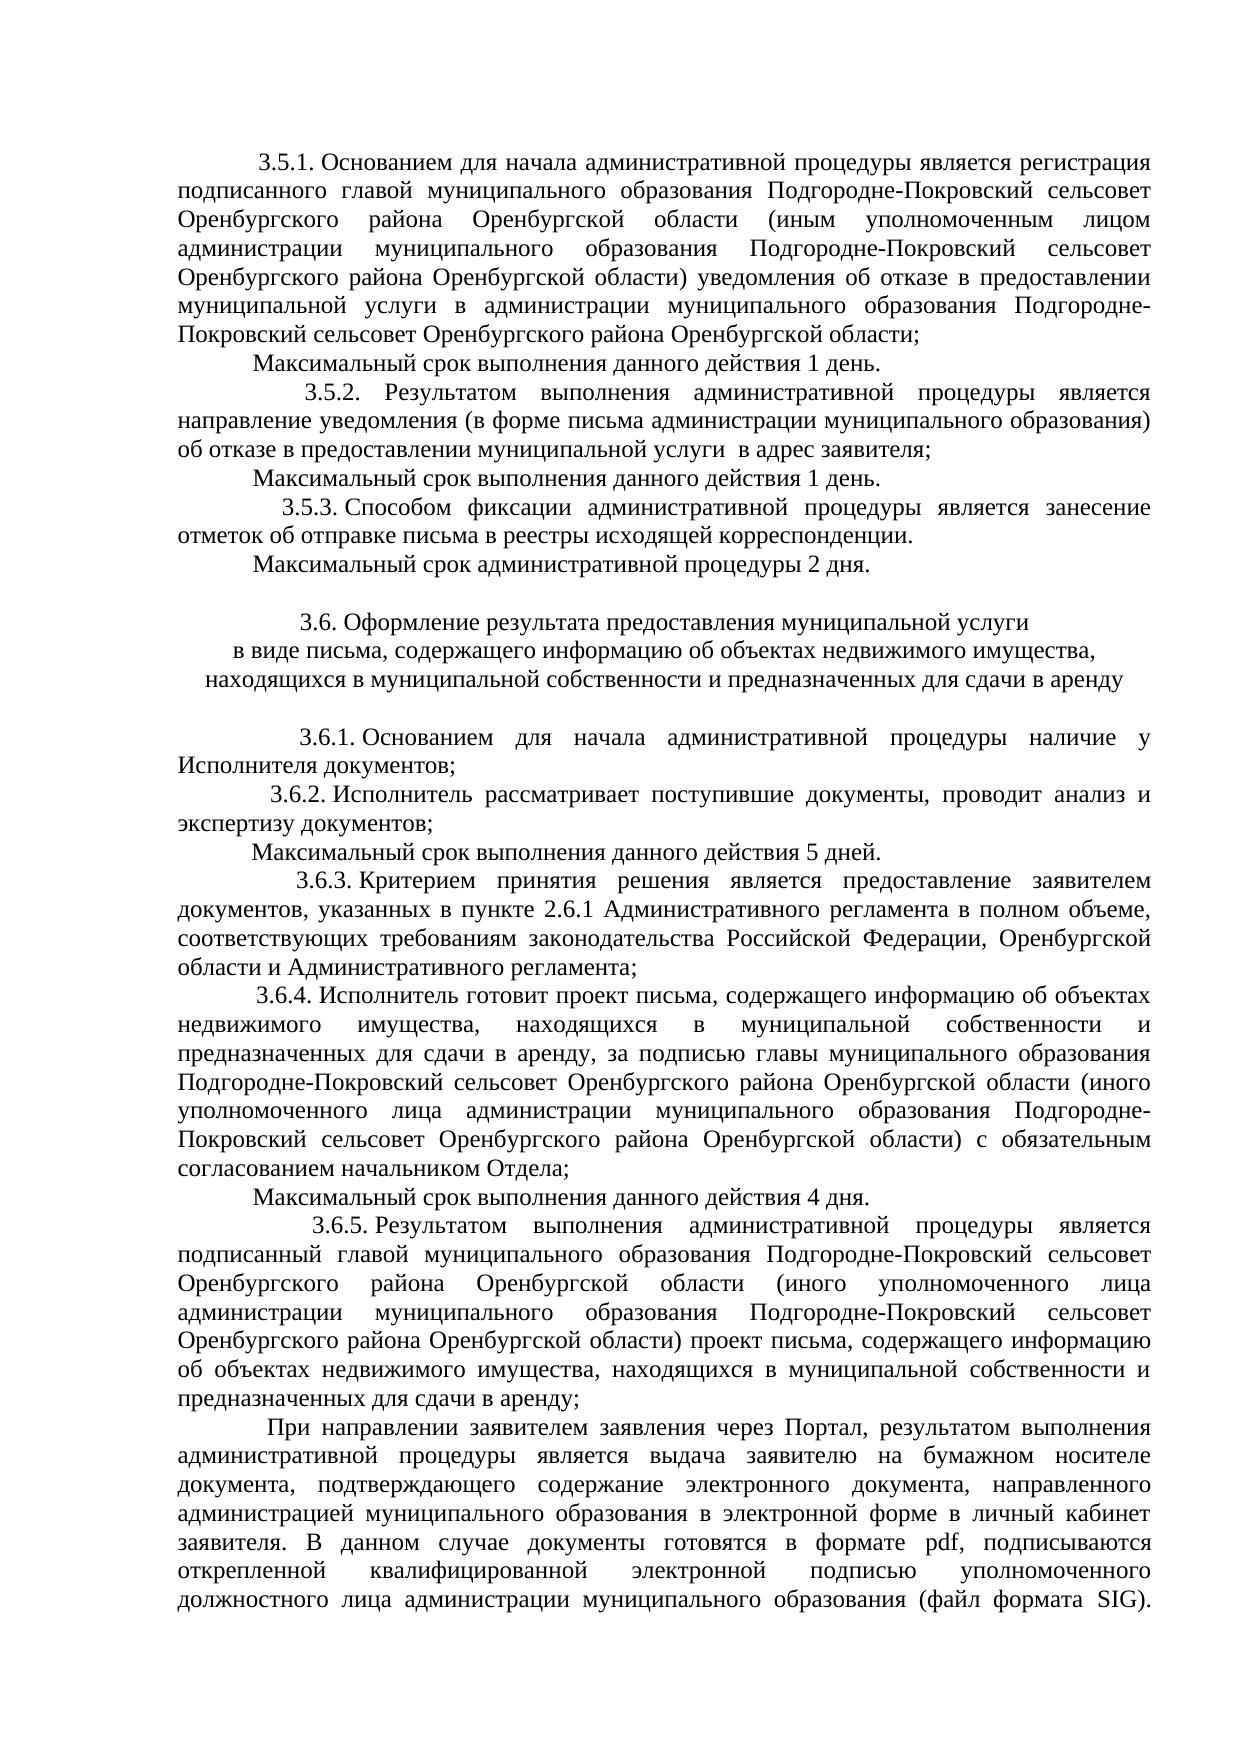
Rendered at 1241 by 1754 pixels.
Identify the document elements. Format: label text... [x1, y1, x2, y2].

text Максимальный срок выполнения данного действия 5 дней. [177, 837, 1152, 866]
text Максимальный срок выполнения данного действия 1 день. [177, 348, 1152, 377]
text 3.6.4. Исполнитель готовит проект письма, содержащего информацию об объектах недвижимого имущества, находящихся в муниципальной собственности и предназначенных для сдачи в аренду, за подписью главы муниципального образования Подгородне-Покровский сельсовет Оренбургского района Оренбургской области (иного уполномоченного лица администрации муниципального образования Подгородне-Покровский сельсовет Оренбургского района Оренбургской области) с обязательным согласованием начальником Отдела; [177, 981, 1152, 1182]
text Максимальный срок административной процедуры 2 дня. [177, 549, 1152, 578]
text 3.6.3. Критерием принятия решения является предоставление заявителем документов, указанных в пункте 2.6.1 Административного регламента в полном объеме, соответствующих требованиям законодательства Российской Федерации, Оренбургской области и Административного регламента; [177, 866, 1152, 981]
text Максимальный срок выполнения данного действия 4 дня. [177, 1182, 1152, 1211]
text 3.5.1. Основанием для начала административной процедуры является регистрация подписанного главой муниципального образования Подгородне-Покровский сельсовет Оренбургского района Оренбургской области (иным уполномоченным лицом администрации муниципального образования Подгородне-Покровский сельсовет Оренбургского района Оренбургской области) уведомления об отказе в предоставлении муниципальной услуги в администрации муниципального образования Подгородне-Покровский сельсовет Оренбургского района Оренбургской области; [177, 147, 1152, 348]
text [177, 1412, 1152, 1613]
text Максимальный срок выполнения данного действия 1 день. [177, 463, 1152, 492]
text 3.6. Оформление результата предоставления муниципальной услуги [177, 607, 1152, 636]
text в виде письма, содержащего информацию об объектах недвижимого имущества, находящихся в муниципальной собственности и предназначенных для сдачи в аренду [177, 636, 1152, 693]
text 3.6.5. Результатом выполнения административной процедуры является подписанный главой муниципального образования Подгородне-Покровский сельсовет Оренбургского района Оренбургской области (иного уполномоченного лица администрации муниципального образования Подгородне-Покровский сельсовет Оренбургского района Оренбургской области) проект письма, содержащего информацию об объектах недвижимого имущества, находящихся в муниципальной собственности и предназначенных для сдачи в аренду; [177, 1211, 1152, 1412]
text 3.5.2. Результатом выполнения административной процедуры является направление уведомления (в форме письма администрации муниципального образования) об отказе в предоставлении муниципальной услуги в адрес заявителя; [177, 377, 1152, 463]
text 3.6.2. Исполнитель рассматривает поступившие документы, проводит анализ и экспертизу документов; [177, 779, 1152, 837]
text 3.5.3. Способом фиксации административной процедуры является занесение отметок об отправке письма в реестры исходящей корреспонденции. [177, 492, 1152, 549]
text 3.6.1. Основанием для начала административной процедуры наличие у Исполнителя документов; [177, 722, 1152, 779]
